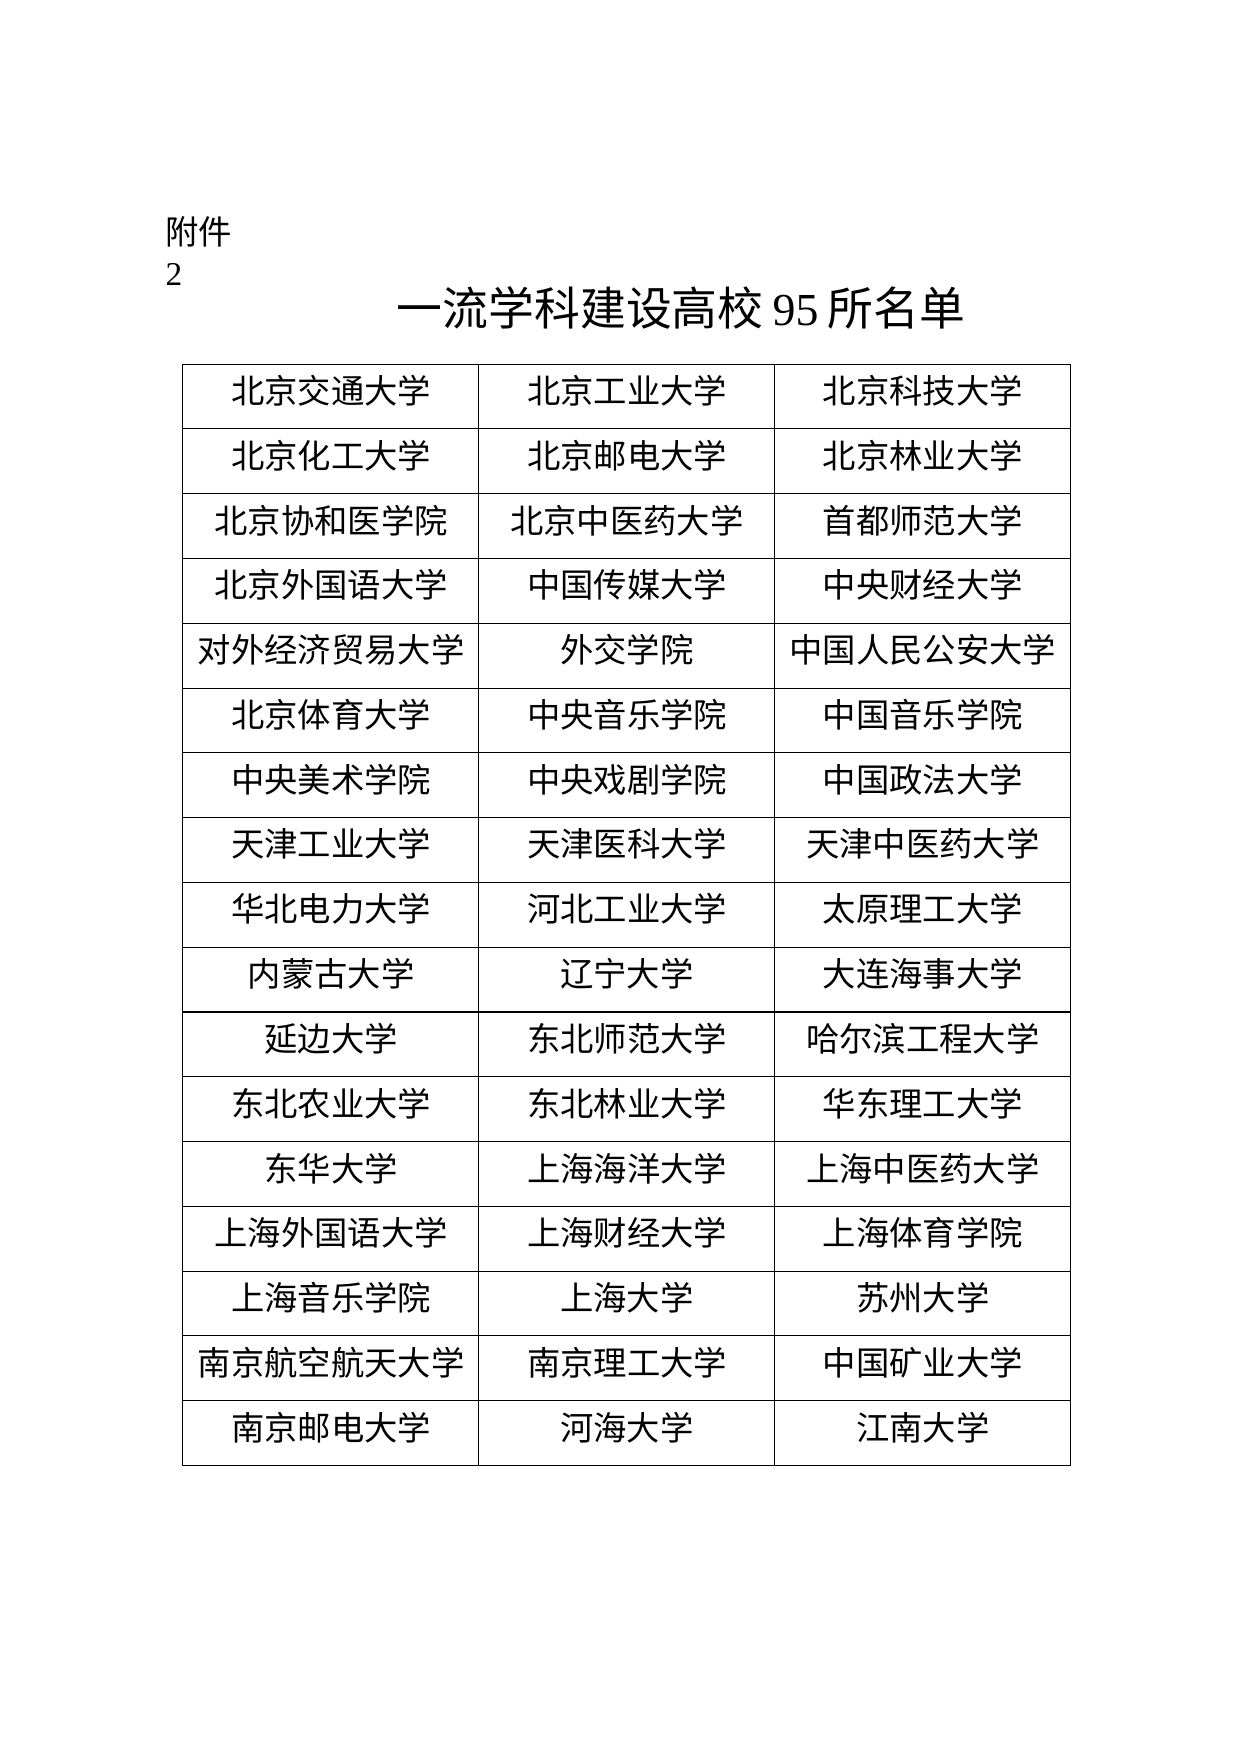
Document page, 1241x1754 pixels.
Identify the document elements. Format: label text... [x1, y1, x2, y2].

table_cell 上海财经大学 [479, 1207, 774, 1271]
table_cell 上海大学 [479, 1272, 774, 1335]
table_cell 延边大学 [183, 1013, 478, 1076]
table_cell 北京体育大学 [183, 689, 478, 752]
table_cell 中央音乐学院 [479, 689, 774, 752]
table_cell 哈尔滨工程大学 [775, 1013, 1070, 1076]
table_cell 中国矿业大学 [775, 1336, 1070, 1400]
table_cell 北京邮电大学 [479, 429, 774, 493]
table_cell 北京化工大学 [183, 429, 478, 493]
table_cell 对外经济贸易大学 [183, 624, 478, 687]
table_cell 中央美术学院 [183, 753, 478, 817]
table_cell 北京协和医学院 [183, 494, 478, 558]
table_header 北京工业大学 [479, 365, 774, 428]
table_cell 外交学院 [479, 624, 774, 687]
table_cell 华东理工大学 [775, 1077, 1070, 1141]
table_cell 江南大学 [775, 1401, 1070, 1465]
table_cell 河北工业大学 [479, 883, 774, 947]
table_cell 中央财经大学 [775, 559, 1070, 623]
table_cell 上海海洋大学 [479, 1142, 774, 1206]
table_header 北京交通大学 [183, 365, 478, 428]
table_cell 辽宁大学 [479, 948, 774, 1011]
table_cell 大连海事大学 [775, 948, 1070, 1011]
table_cell 上海外国语大学 [183, 1207, 478, 1271]
table_cell 南京理工大学 [479, 1336, 774, 1400]
table_cell 南京航空航天大学 [183, 1336, 478, 1400]
table_header 北京科技大学 [775, 365, 1070, 428]
table_cell 东华大学 [183, 1142, 478, 1206]
table_cell 河海大学 [479, 1401, 774, 1465]
table_cell 北京林业大学 [775, 429, 1070, 493]
table_cell 中国音乐学院 [775, 689, 1070, 752]
table_cell 上海音乐学院 [183, 1272, 478, 1335]
table_cell 天津医科大学 [479, 818, 774, 882]
table_cell 东北林业大学 [479, 1077, 774, 1141]
table_cell 上海中医药大学 [775, 1142, 1070, 1206]
table_cell 上海体育学院 [775, 1207, 1070, 1271]
table_cell 华北电力大学 [183, 883, 478, 947]
table_cell 东北农业大学 [183, 1077, 478, 1141]
table_cell 中国人民公安大学 [775, 624, 1070, 687]
table_cell 东北师范大学 [479, 1013, 774, 1076]
table_cell 北京中医药大学 [479, 494, 774, 558]
text 附件2 [165, 206, 253, 292]
table_cell 中国传媒大学 [479, 559, 774, 623]
table_cell 内蒙古大学 [183, 948, 478, 1011]
table_cell 天津工业大学 [183, 818, 478, 882]
table_cell 中国政法大学 [775, 753, 1070, 817]
table_cell 中央戏剧学院 [479, 753, 774, 817]
table_cell 南京邮电大学 [183, 1401, 478, 1465]
table_cell 天津中医药大学 [775, 818, 1070, 882]
table_cell 苏州大学 [775, 1272, 1070, 1335]
subtitle 一流学科建设高校95所名单 [397, 272, 1132, 338]
table_cell 北京外国语大学 [183, 559, 478, 623]
table_cell 太原理工大学 [775, 883, 1070, 947]
table_cell 首都师范大学 [775, 494, 1070, 558]
